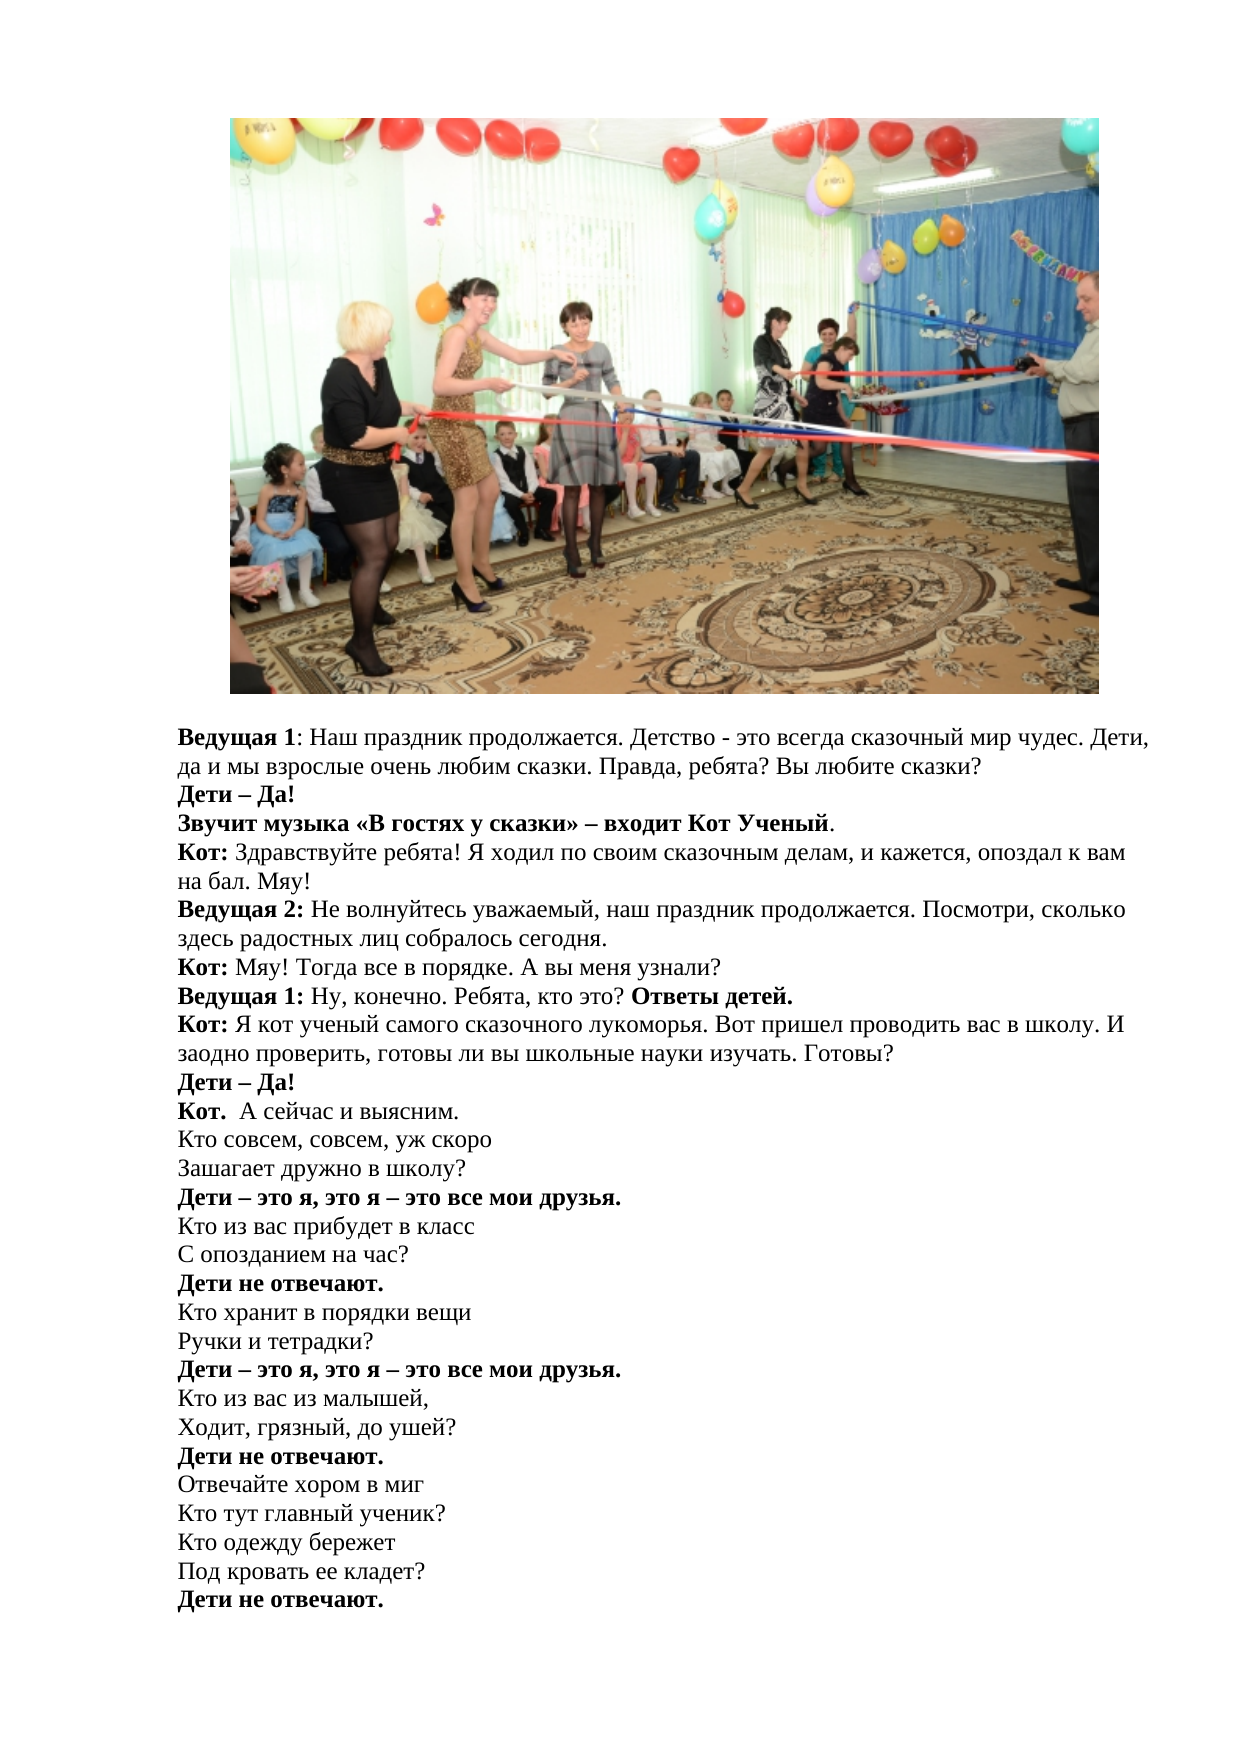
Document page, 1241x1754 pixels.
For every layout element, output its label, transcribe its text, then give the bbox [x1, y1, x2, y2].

text Кто из вас прибудет в класс [177, 1211, 1152, 1239]
text Ведущая 2: Не волнуйтесь уважаемый, наш праздник продолжается. Посмотри, сколько здесь радостных лиц собралось сегодня. [177, 894, 1152, 952]
text Ведущая 1: Ну, конечно. Ребята, кто это? Ответы детей. [177, 981, 1152, 1009]
text Дети – это я, это я – это все мои друзья. [177, 1354, 1152, 1383]
text Кто одежду бережет [177, 1527, 1152, 1556]
text С опозданием на час? [177, 1239, 1152, 1268]
text Звучит музыка «В гостях у сказки» – входит Кот Ученый. [177, 808, 1152, 837]
text Ходит, грязный, до ушей? [177, 1412, 1152, 1441]
text Кто совсем, совсем, уж скоро [177, 1124, 1152, 1153]
text Ведущая 1: Наш праздник продолжается. Детство - это всегда сказочный мир чудес. Дети, да и мы взрослые очень любим сказки. Правда, ребята? Вы любите сказки? [177, 722, 1152, 779]
text Дети – Да! [177, 779, 1152, 808]
text Кот. А сейчас и выясним. [177, 1096, 1152, 1124]
text Кот: Мяу! Тогда все в порядке. А вы меня узнали? [177, 952, 1152, 981]
text Ручки и тетрадки? [177, 1326, 1152, 1354]
text Дети не отвечают. [177, 1584, 1152, 1613]
text Дети – это я, это я – это все мои друзья. [177, 1182, 1152, 1211]
text Кто тут главный ученик? [177, 1498, 1152, 1527]
picture [230, 118, 1099, 694]
text Дети – Да! [177, 1067, 1152, 1096]
text Отвечайте хором в миг [177, 1469, 1152, 1498]
text Кто из вас из малышей, [177, 1383, 1152, 1412]
text Дети не отвечают. [177, 1441, 1152, 1469]
text Кот: Здравствуйте ребята! Я ходил по своим сказочным делам, и кажется, опоздал к вам на бал. Мяу! [177, 837, 1152, 894]
text Дети не отвечают. [177, 1268, 1152, 1297]
text Кто хранит в порядки вещи [177, 1297, 1152, 1326]
text Кот: Я кот ученый самого сказочного лукоморья. Вот пришел проводить вас в школу. И заодно проверить, готовы ли вы школьные науки изучать. Готовы? [177, 1009, 1152, 1067]
text Зашагает дружно в школу? [177, 1153, 1152, 1182]
text Под кровать ее кладет? [177, 1556, 1152, 1584]
